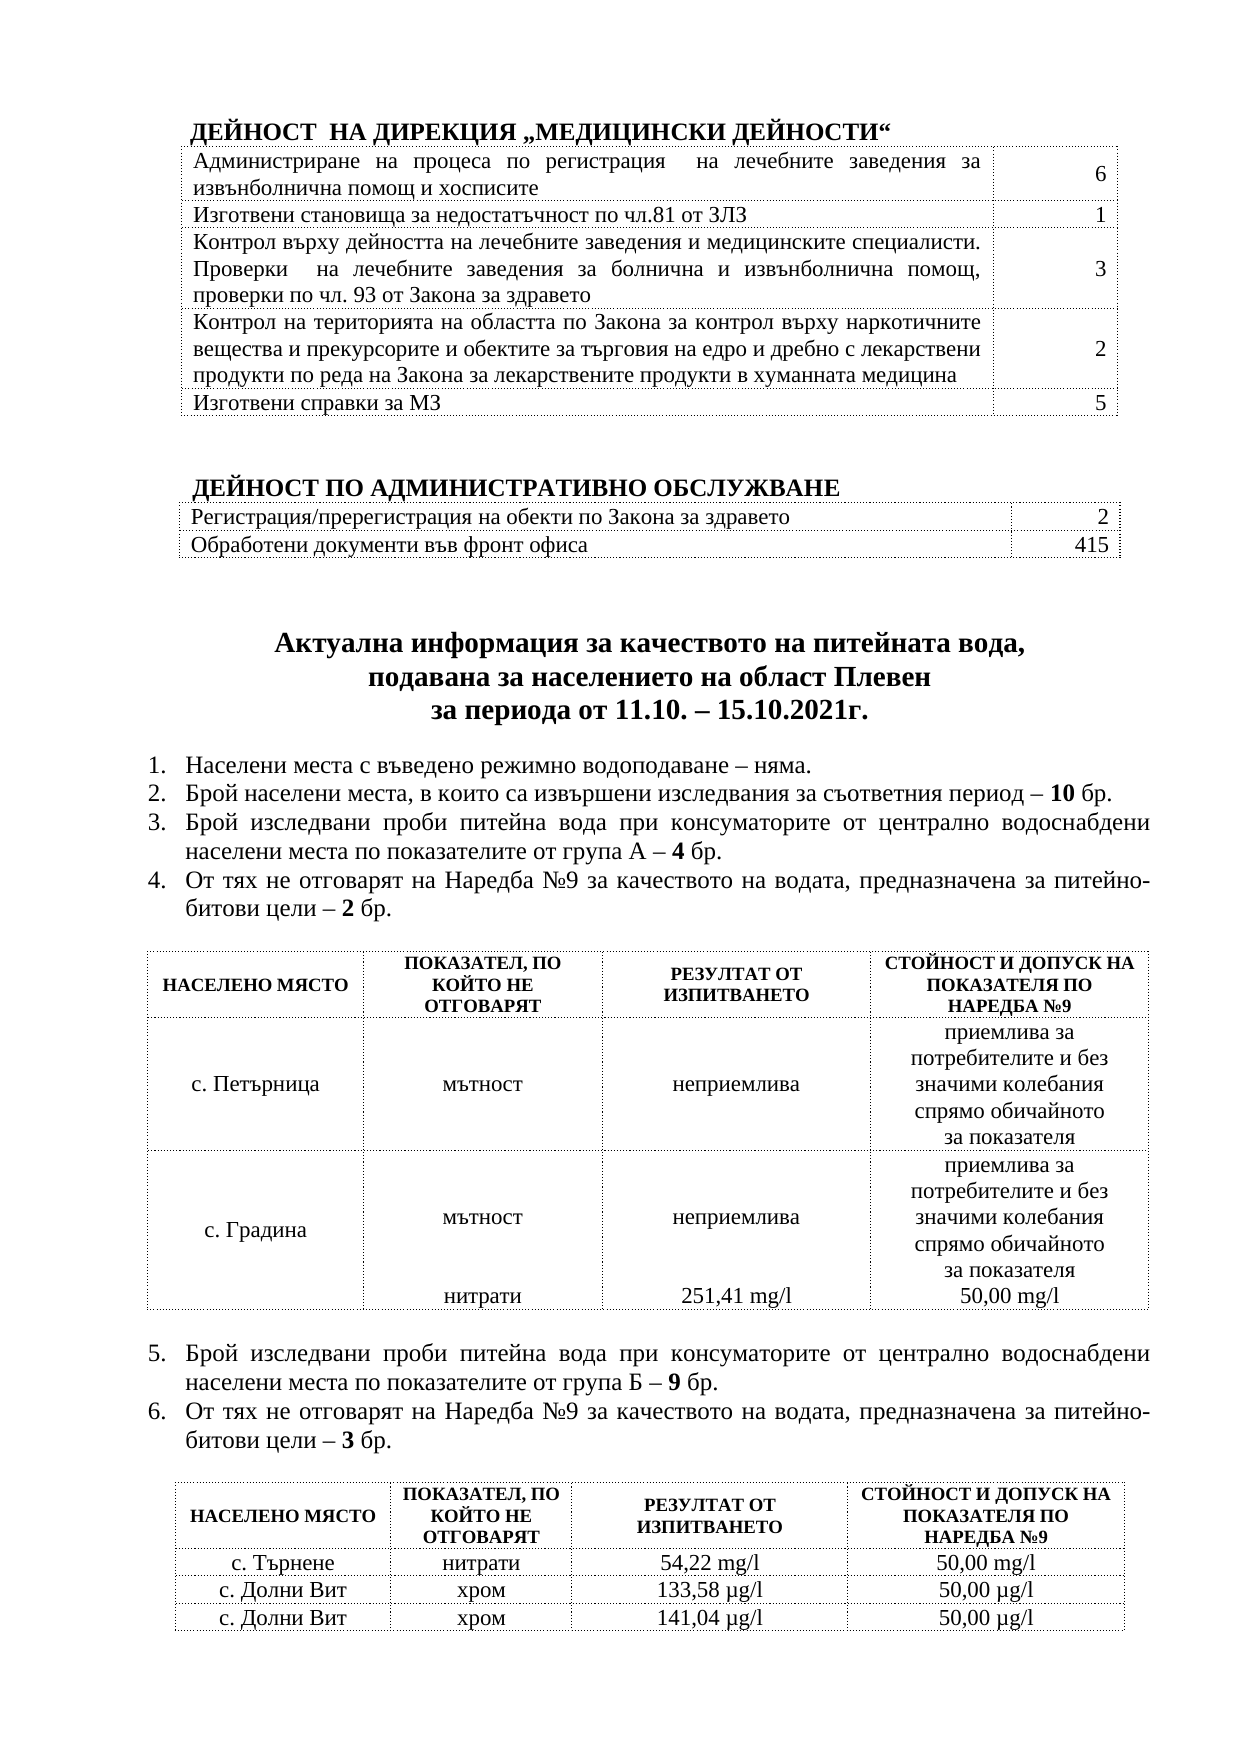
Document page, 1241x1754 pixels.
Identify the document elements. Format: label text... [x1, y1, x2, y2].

table_cell с. Долни Вит [175, 1575, 391, 1603]
table_cell приемлива за потребителите и без значими колебания спрямо обичайното за показателя 50,00 mg/l [871, 1150, 1148, 1309]
text Актуална информация за качеството на питейната вода, [148, 625, 1152, 659]
table_cell с. Градина [148, 1150, 363, 1309]
table_header РЕЗУЛТАТ ОТ ИЗПИТВАНЕТО [602, 951, 871, 1017]
table_header 6 [994, 146, 1118, 200]
table_cell 415 [1011, 530, 1120, 557]
table_cell Изготвени становища за недостатъчност по чл.81 от ЗЛЗ [182, 200, 994, 227]
table_cell 5 [994, 388, 1118, 415]
table_cell 133,58 µg/l [572, 1575, 848, 1603]
table_cell 54,22 mg/l [572, 1548, 848, 1575]
table_cell 50,00 mg/l [848, 1548, 1124, 1575]
table_cell Изготвени справки за МЗ [182, 388, 994, 415]
list От тях не отговарят на Наредба №9 за качеството на водата, предназначена за питейно-битови цели – 2 бр. [148, 865, 1152, 922]
table_header РЕЗУЛТАТ ОТ ИЗПИТВАНЕТО [572, 1482, 848, 1548]
text за периода от 11.10. – 15.10.2021г. [148, 692, 1152, 726]
table_header ПОКАЗАТЕЛ, ПО КОЙТО НЕ ОТГОВАРЯТ [363, 951, 602, 1017]
table_header НАСЕЛЕНО МЯСТО [175, 1482, 391, 1548]
text подавана за населението на област Плевен [148, 659, 1152, 692]
table_cell 3 [994, 227, 1118, 307]
table_cell хром [391, 1603, 572, 1630]
table_header Администриране на процеса по регистрация на лечебните заведения за извънболнична помощ и хосписите [182, 146, 994, 200]
table_header СТОЙНОСТ И ДОПУСК НА ПОКАЗАТЕЛЯ ПО НАРЕДБА №9 [848, 1482, 1124, 1548]
table_cell 50,00 µg/l [848, 1603, 1124, 1630]
list Брой изследвани проби питейна вода при консуматорите от централно водоснабдени населени места по показателите от група Б – 9 бр. [148, 1338, 1152, 1396]
table_cell мътност нитрати [363, 1150, 602, 1309]
table_header СТОЙНОСТ И ДОПУСК НА ПОКАЗАТЕЛЯ ПО НАРЕДБА №9 [871, 951, 1148, 1017]
table_cell хром [391, 1575, 572, 1603]
table_header 2 [1011, 502, 1120, 529]
table_cell мътност [363, 1017, 602, 1149]
table_cell с. Търнене [175, 1548, 391, 1575]
table_header Регистрация/пререгистрация на обекти по Закона за здравето [179, 502, 1011, 529]
table_cell 141,04 µg/l [572, 1603, 848, 1630]
table_cell с. Петърница [148, 1017, 363, 1149]
table_cell 50,00 µg/l [848, 1575, 1124, 1603]
list Населени места с въведено режимно водоподаване – няма. [148, 750, 1152, 778]
list Брой населени места, в които са извършени изследвания за съответния период – 10 бр. [148, 778, 1152, 807]
table_cell Контрол на територията на областта по Закона за контрол върху наркотичните вещества и прекурсорите и обектите за търговия на едро и дребно с лекарствени продукти по реда на Закона за лекарствените продукти в хуманната медицина [182, 308, 994, 387]
table_cell нитрати [391, 1548, 572, 1575]
table_cell Контрол върху дейността на лечебните заведения и медицинските специалисти. Проверки на лечебните заведения за болнична и извънболнична помощ, проверки по чл. 93 от Закона за здравето [182, 227, 994, 307]
table_cell 1 [994, 200, 1118, 227]
list От тях не отговарят на Наредба №9 за качеството на водата, предназначена за питейно-битови цели – 3 бр. [148, 1396, 1152, 1453]
table_cell приемлива за потребителите и без значими колебания спрямо обичайното за показателя [871, 1017, 1148, 1149]
table_cell с. Долни Вит [175, 1603, 391, 1630]
table_header НАСЕЛЕНО МЯСТО [148, 951, 363, 1017]
table_cell неприемлива [602, 1017, 871, 1149]
table_header ПОКАЗАТЕЛ, ПО КОЙТО НЕ ОТГОВАРЯТ [391, 1482, 572, 1548]
text ДЕЙНОСТ ПО АДМИНИСТРАТИВНО ОБСЛУЖВАНЕ [148, 473, 1152, 502]
text ДЕЙНОСТ НА ДИРЕКЦИЯ „МЕДИЦИНСКИ ДЕЙНОСТИ“ [148, 117, 1226, 146]
table_cell 2 [994, 308, 1118, 387]
table_cell Обработени документи във фронт офиса [179, 530, 1011, 557]
table_cell неприемлива 251,41 mg/l [602, 1150, 871, 1309]
list Брой изследвани проби питейна вода при консуматорите от централно водоснабдени населени места по показателите от група А – 4 бр. [148, 807, 1152, 865]
